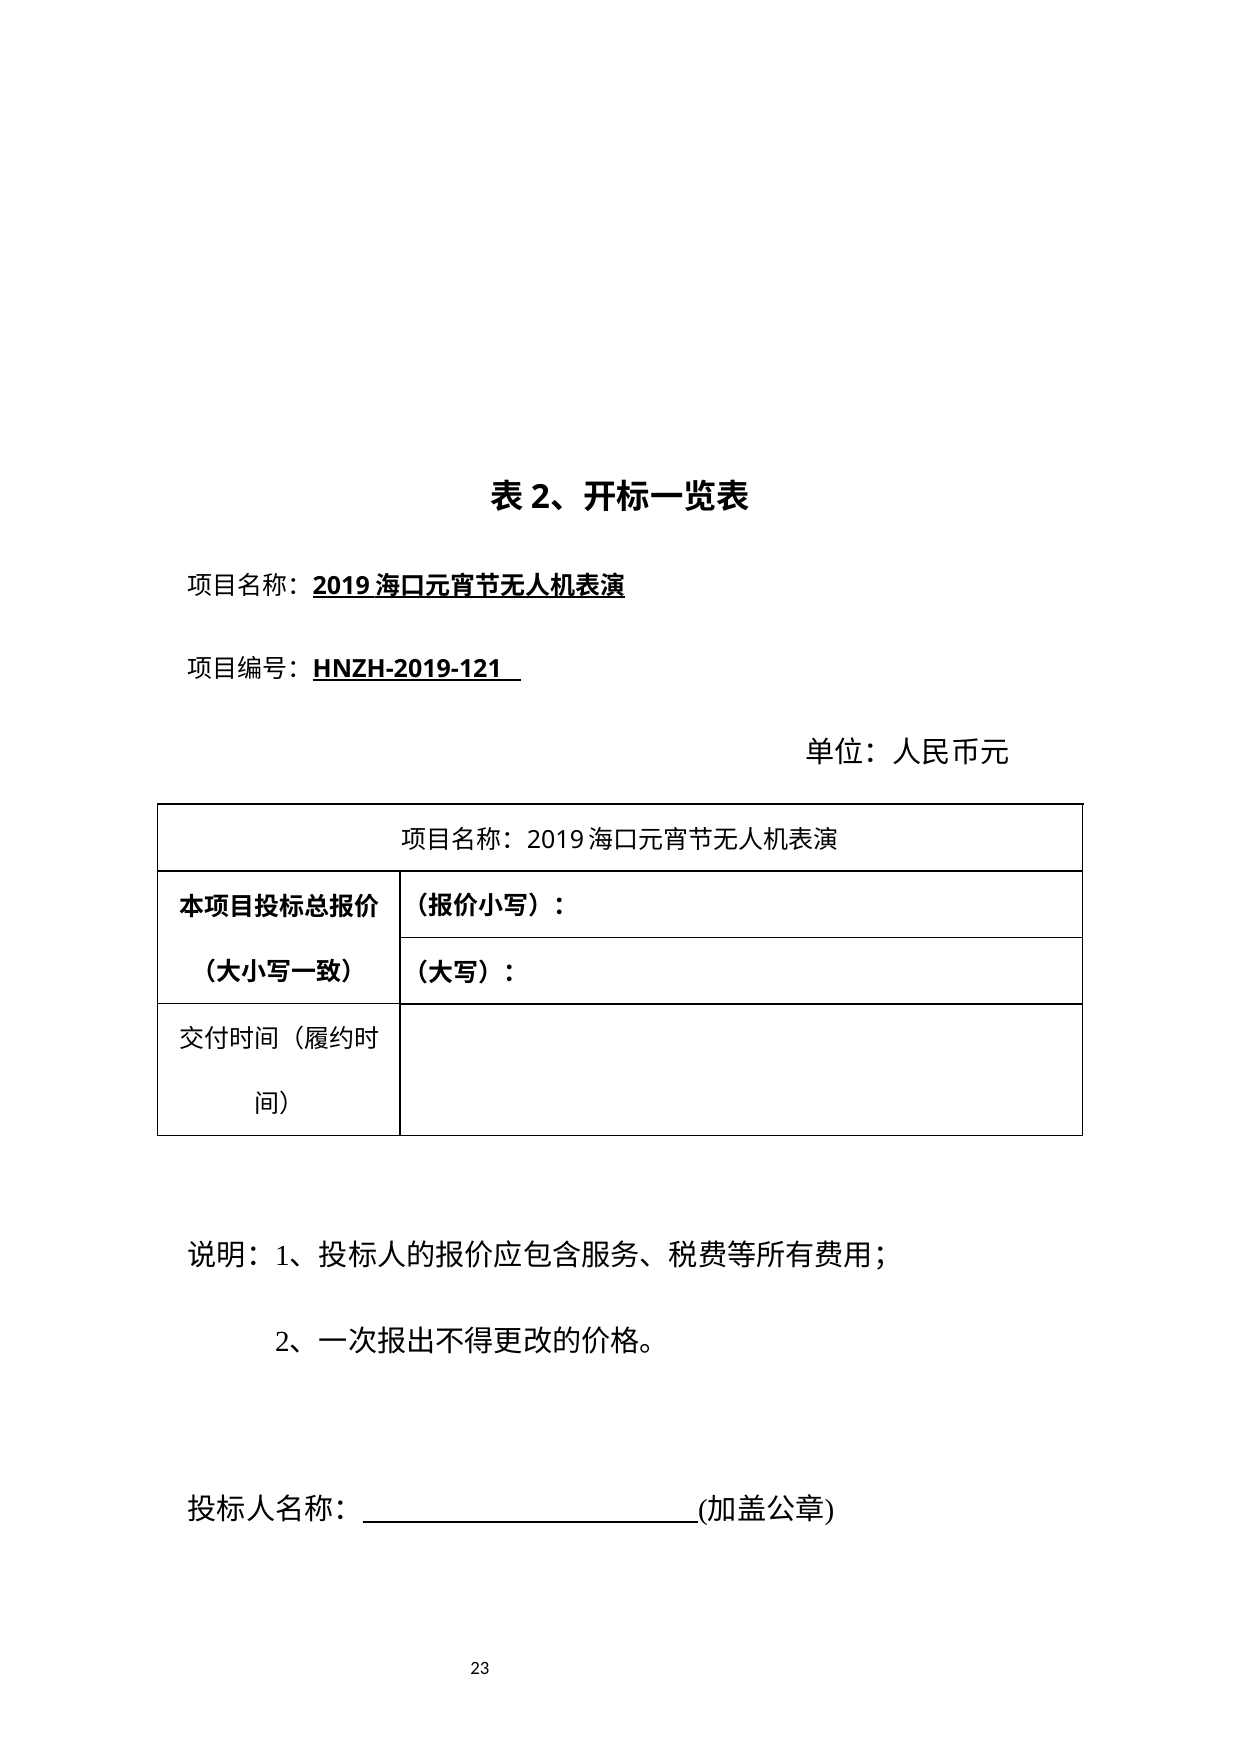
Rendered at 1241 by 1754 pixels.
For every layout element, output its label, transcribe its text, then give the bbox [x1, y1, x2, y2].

text 项目名称：2019海口元宵节无人机表演 [187, 551, 1053, 616]
text 项目编号：HNZH-2019-121 [187, 634, 1053, 699]
text 表2、开标一览表 [187, 462, 1053, 527]
table_cell 交付时间（履约时间） [158, 1004, 399, 1134]
text 说明：1、投标人的报价应包含服务、税费等所有费用； [187, 1220, 1053, 1285]
table_cell （大写）： [401, 938, 1082, 1003]
table_cell （报价小写）： [401, 872, 1082, 936]
table_cell [401, 1005, 1082, 1134]
table_header 项目名称：2019海口元宵节无人机表演 [158, 805, 1082, 870]
table_cell 本项目投标总报价 （大小写一致） [158, 872, 399, 1003]
text 投标人名称： (加盖公章) [187, 1474, 1053, 1539]
text 2、一次报出不得更改的价格。 [187, 1306, 1053, 1371]
text 单位：人民币元 [187, 717, 1009, 782]
